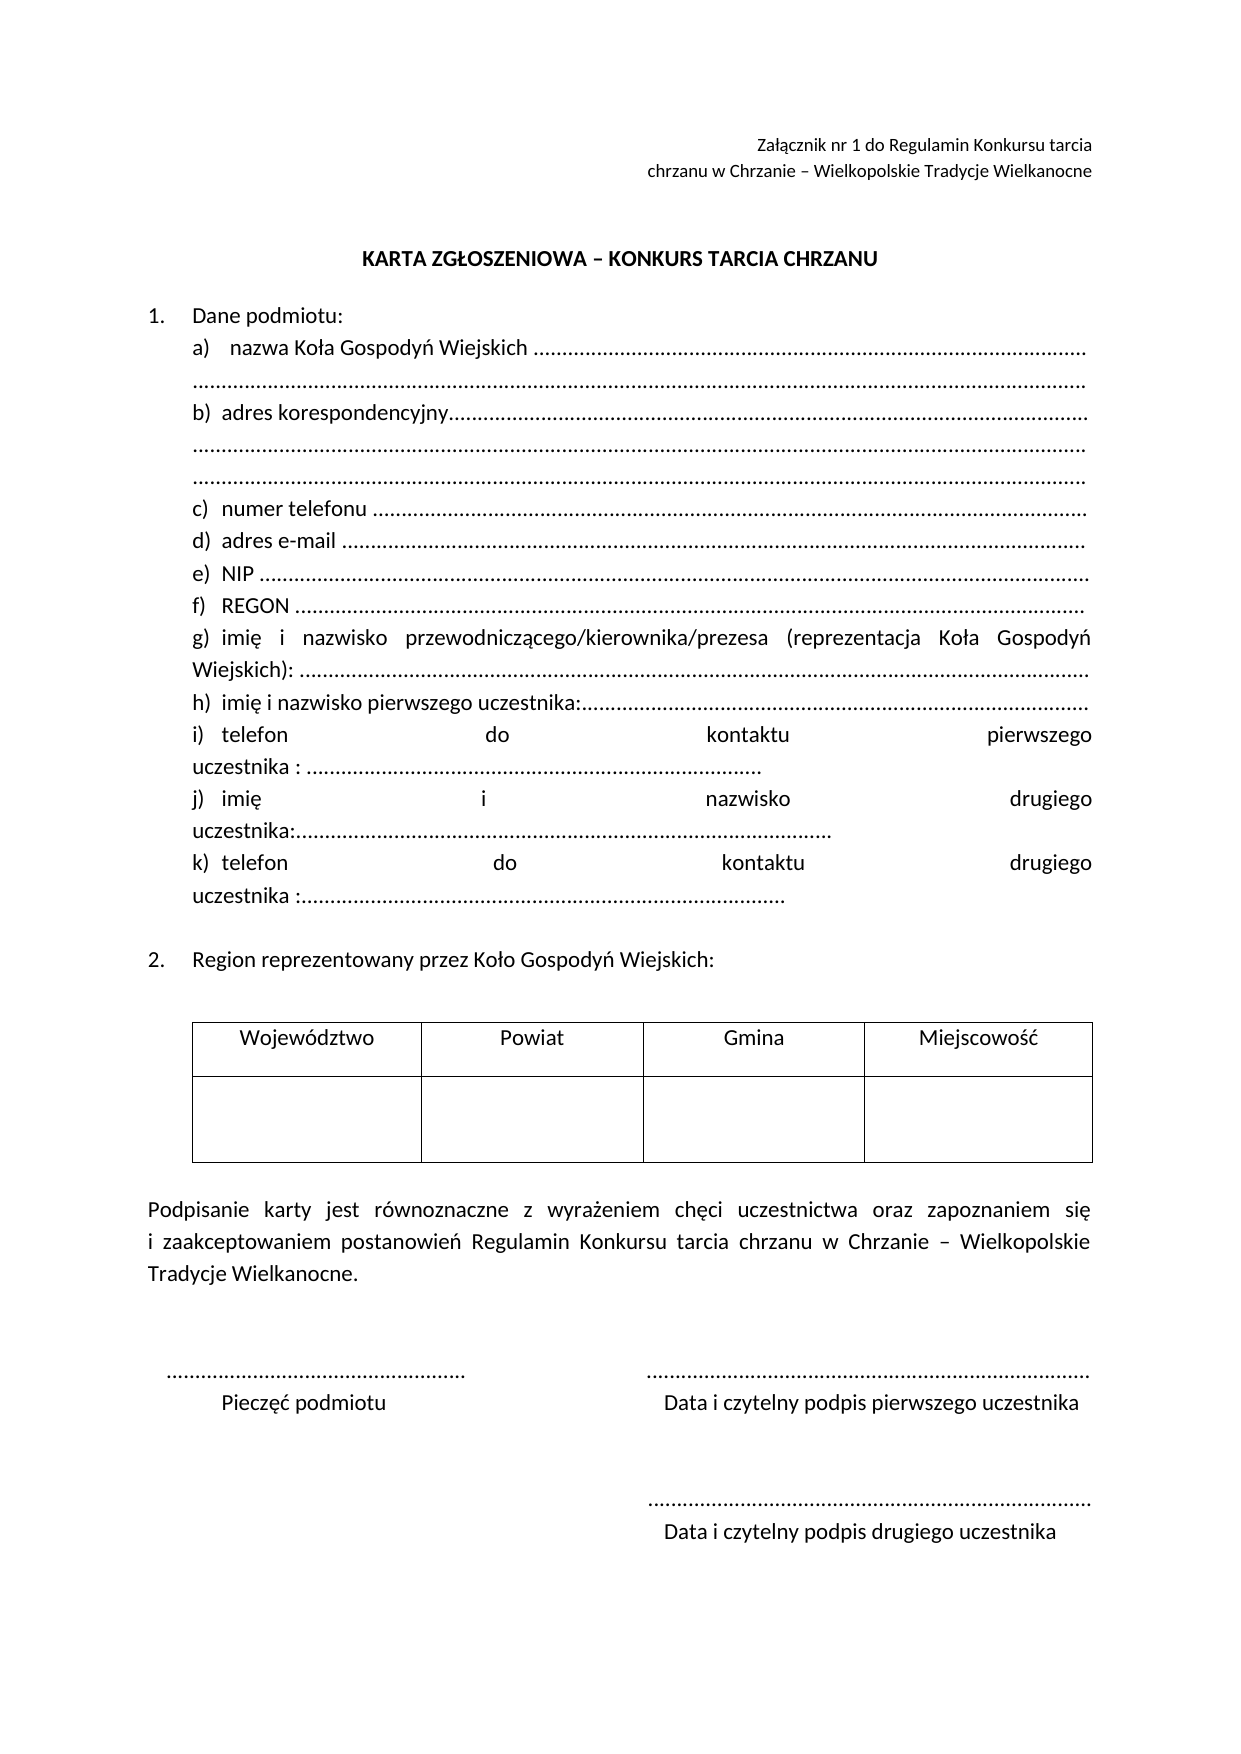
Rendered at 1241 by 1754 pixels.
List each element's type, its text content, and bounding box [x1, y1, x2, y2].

list ........................................................................................................................................................... [192, 366, 1092, 394]
list numer telefonu ............................................................................................................................ [192, 494, 1092, 522]
list adres e-mail ................................................................................................................................. [192, 527, 1092, 555]
list ...................................................................................................................................................................................................................................................................................................................... [192, 430, 1092, 490]
table_cell [865, 1077, 1092, 1162]
list imię i nazwisko przewodniczącego/kierownika/prezesa (reprezentacja Koła Gospodyń Wiejskich): ......................................................................................................................................... [192, 623, 1092, 683]
text Podpisanie karty jest równoznaczne z wyrażeniem chęci uczestnictwa oraz zapoznaniem się i zaakceptowaniem postanowień Regulamin Konkursu tarcia chrzanu w Chrzanie – Wielkopolskie Tradycje Wielkanocne. [148, 1195, 1092, 1287]
table_cell [193, 1077, 421, 1162]
text chrzanu w Chrzanie – Wielkopolskie Tradycje Wielkanocne [148, 159, 1092, 182]
table_header Gmina [644, 1023, 864, 1076]
text Załącznik nr 1 do Regulamin Konkursu tarcia [148, 133, 1092, 156]
table_cell [422, 1077, 643, 1162]
text KARTA ZGŁOSZENIOWA – KONKURS TARCIA CHRZANU [148, 244, 1092, 272]
list telefon do kontaktu drugiego uczestnika :.................................................................................... [192, 848, 1092, 941]
text Pieczęć podmiotu Data i czytelny podpis pierwszego uczestnika [148, 1388, 1092, 1416]
list adres korespondencyjny............................................................................................................... [192, 398, 1092, 426]
list nazwa Koła Gospodyń Wiejskich ................................................................................................ [192, 333, 1092, 362]
list Dane podmiotu: [148, 301, 1092, 329]
table_header Powiat [422, 1023, 643, 1076]
list telefon do kontaktu pierwszego uczestnika : ............................................................................... [192, 720, 1092, 780]
table_header Miejscowość [865, 1023, 1092, 1076]
list REGON ......................................................................................................................................... [192, 591, 1092, 619]
list imię i nazwisko drugiego uczestnika:............................................................................................. [192, 784, 1092, 844]
text .................................................... ............................................................................. [148, 1356, 1092, 1384]
list NIP ................................................................................................................................................ [192, 559, 1092, 587]
table_cell [644, 1077, 864, 1162]
list imię i nazwisko pierwszego uczestnika:........................................................................................ [192, 688, 1092, 716]
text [148, 1484, 1092, 1513]
text Data i czytelny podpis drugiego uczestnika [664, 1517, 1092, 1545]
list Region reprezentowany przez Koło Gospodyń Wiejskich: [148, 945, 1092, 1005]
table_header Województwo [193, 1023, 421, 1076]
